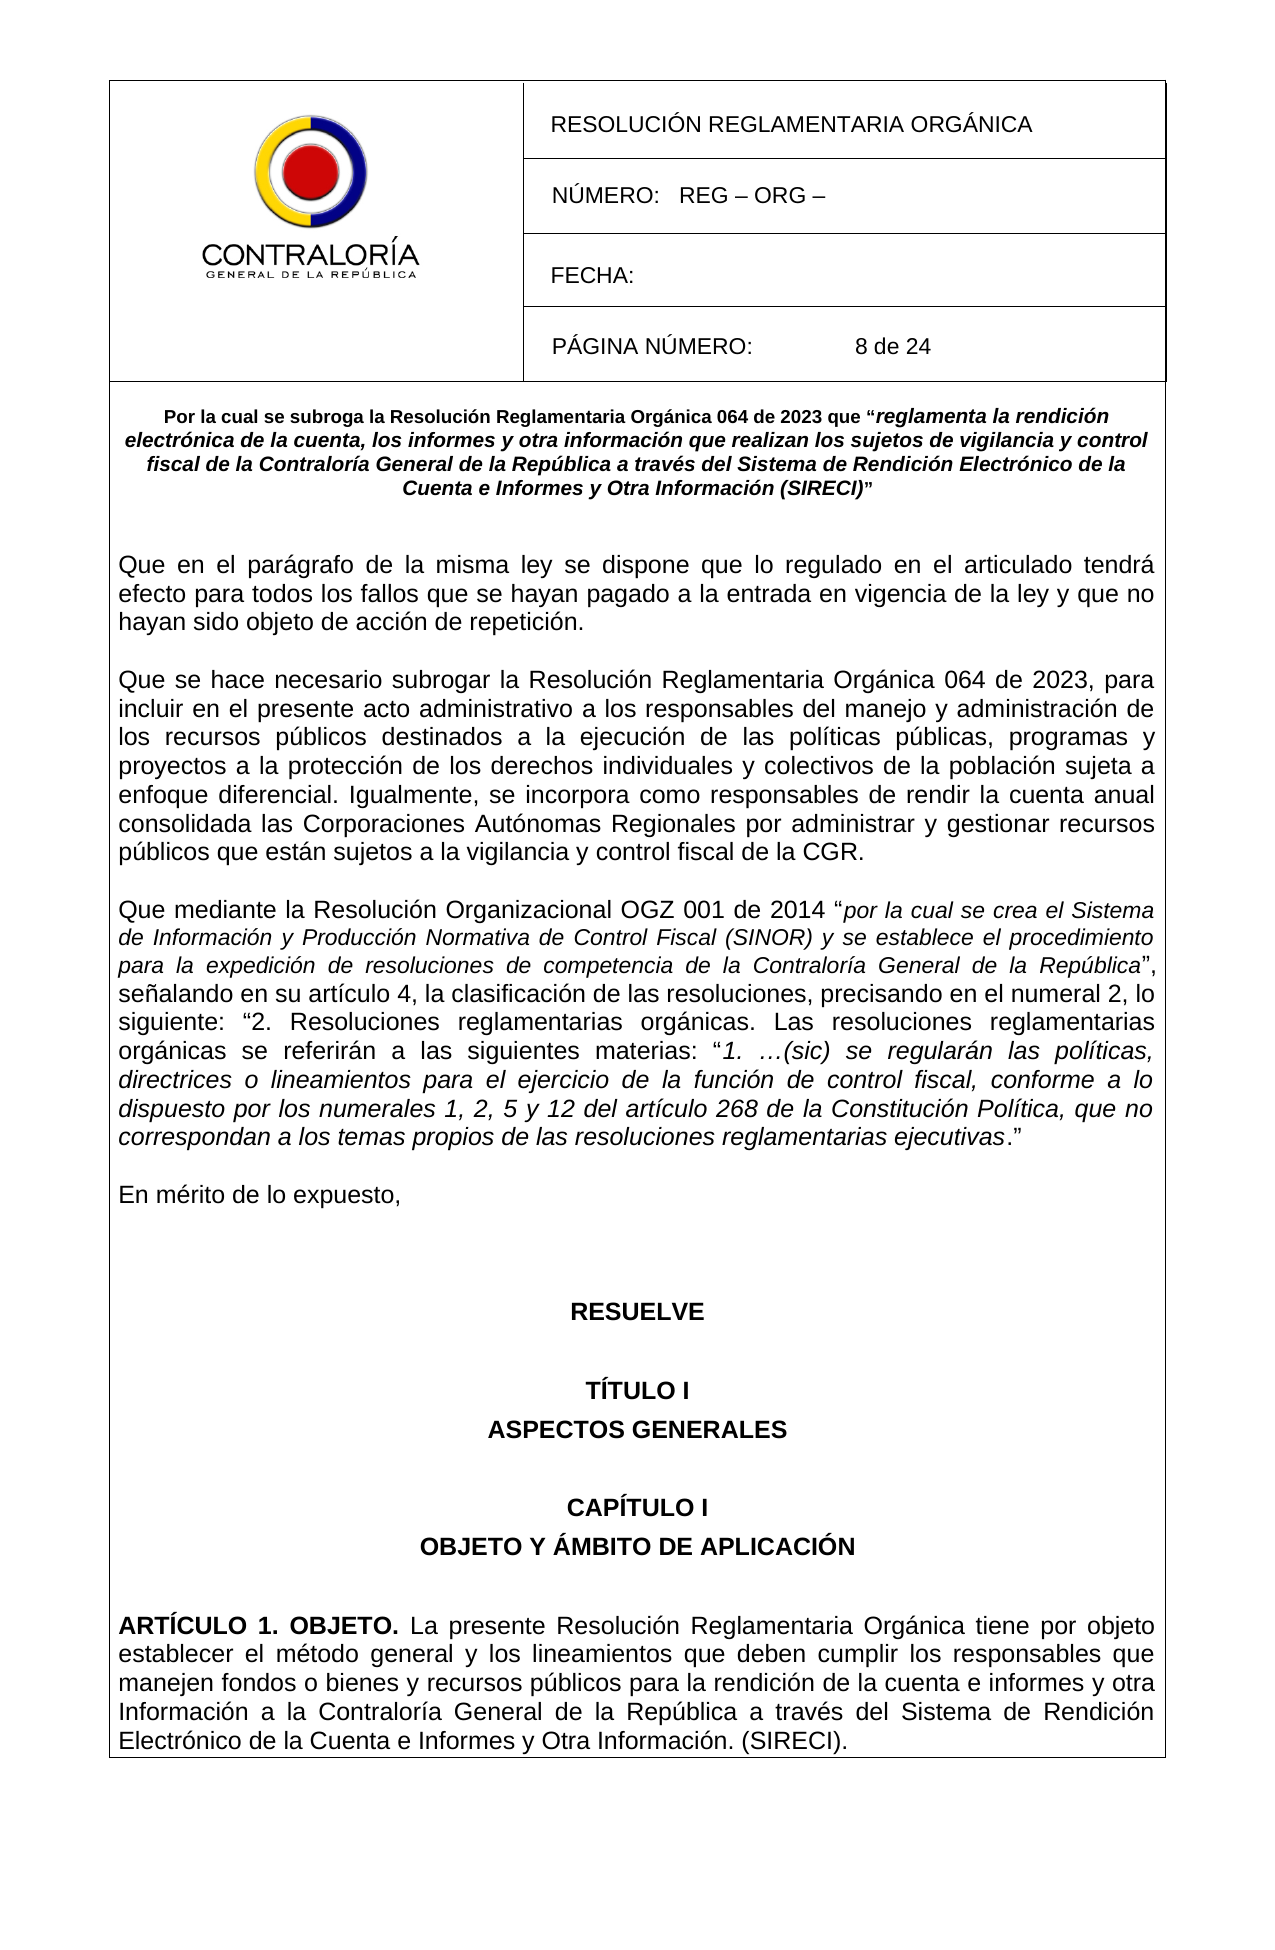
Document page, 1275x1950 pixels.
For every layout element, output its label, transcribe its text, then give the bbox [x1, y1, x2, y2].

text OBJETO Y ÁMBITO DE APLICACIÓN [118, 1532, 1157, 1561]
text TÍTULO I [118, 1376, 1157, 1404]
text CAPÍTULO I [118, 1493, 1157, 1522]
text ARTÍCULO 1. OBJETO. La presente Resolución Reglamentaria Orgánica tiene por objeto establecer el método general y los lineamientos que deben cumplir los responsables que manejen fondos o bienes y recursos públicos para la rendición de la cuenta e informes y otra Información a la Contraloría General de la República a través del Sistema de Rendición Electrónico de la Cuenta e Informes y Otra Información. (SIRECI). [118, 1611, 1157, 1754]
picture [190, 102, 430, 292]
text RESUELVE [118, 1297, 1157, 1326]
text En mérito de lo expuesto, [118, 1180, 1157, 1209]
text Que en el parágrafo de la misma ley se dispone que lo regulado en el articulado tendrá efecto para todos los fallos que se hayan pagado a la entrada en vigencia de la ley y que no hayan sido objeto de acción de repetición. [118, 550, 1157, 636]
text ASPECTOS GENERALES [118, 1415, 1157, 1444]
text Que se hace necesario subrogar la Resolución Reglamentaria Orgánica 064 de 2023, para incluir en el presente acto administrativo a los responsables del manejo y administración de los recursos públicos destinados a la ejecución de las políticas públicas, programas y proyectos a la protección de los derechos individuales y colectivos de la población sujeta a enfoque diferencial. Igualmente, se incorpora como responsables de rendir la cuenta anual consolidada las Corporaciones Autónomas Regionales por administrar y gestionar recursos públicos que están sujetos a la vigilancia y control fiscal de la CGR. [118, 665, 1157, 866]
text Que mediante la Resolución Organizacional OGZ 001 de 2014 “por la cual se crea el Sistema de Información y Producción Normativa de Control Fiscal (SINOR) y se establece el procedimiento para la expedición de resoluciones de competencia de la Contraloría General de la República”, señalando en su artículo 4, la clasificación de las resoluciones, precisando en el numeral 2, lo siguiente: “2. Resoluciones reglamentarias orgánicas. Las resoluciones reglamentarias orgánicas se referirán a las siguientes materias: “1. …(sic) se regularán las políticas, directrices o lineamientos para el ejercicio de la función de control fiscal, conforme a lo dispuesto por los numerales 1, 2, 5 y 12 del artículo 268 de la Constitución Política, que no correspondan a los temas propios de las resoluciones reglamentarias ejecutivas.” [118, 895, 1157, 1151]
